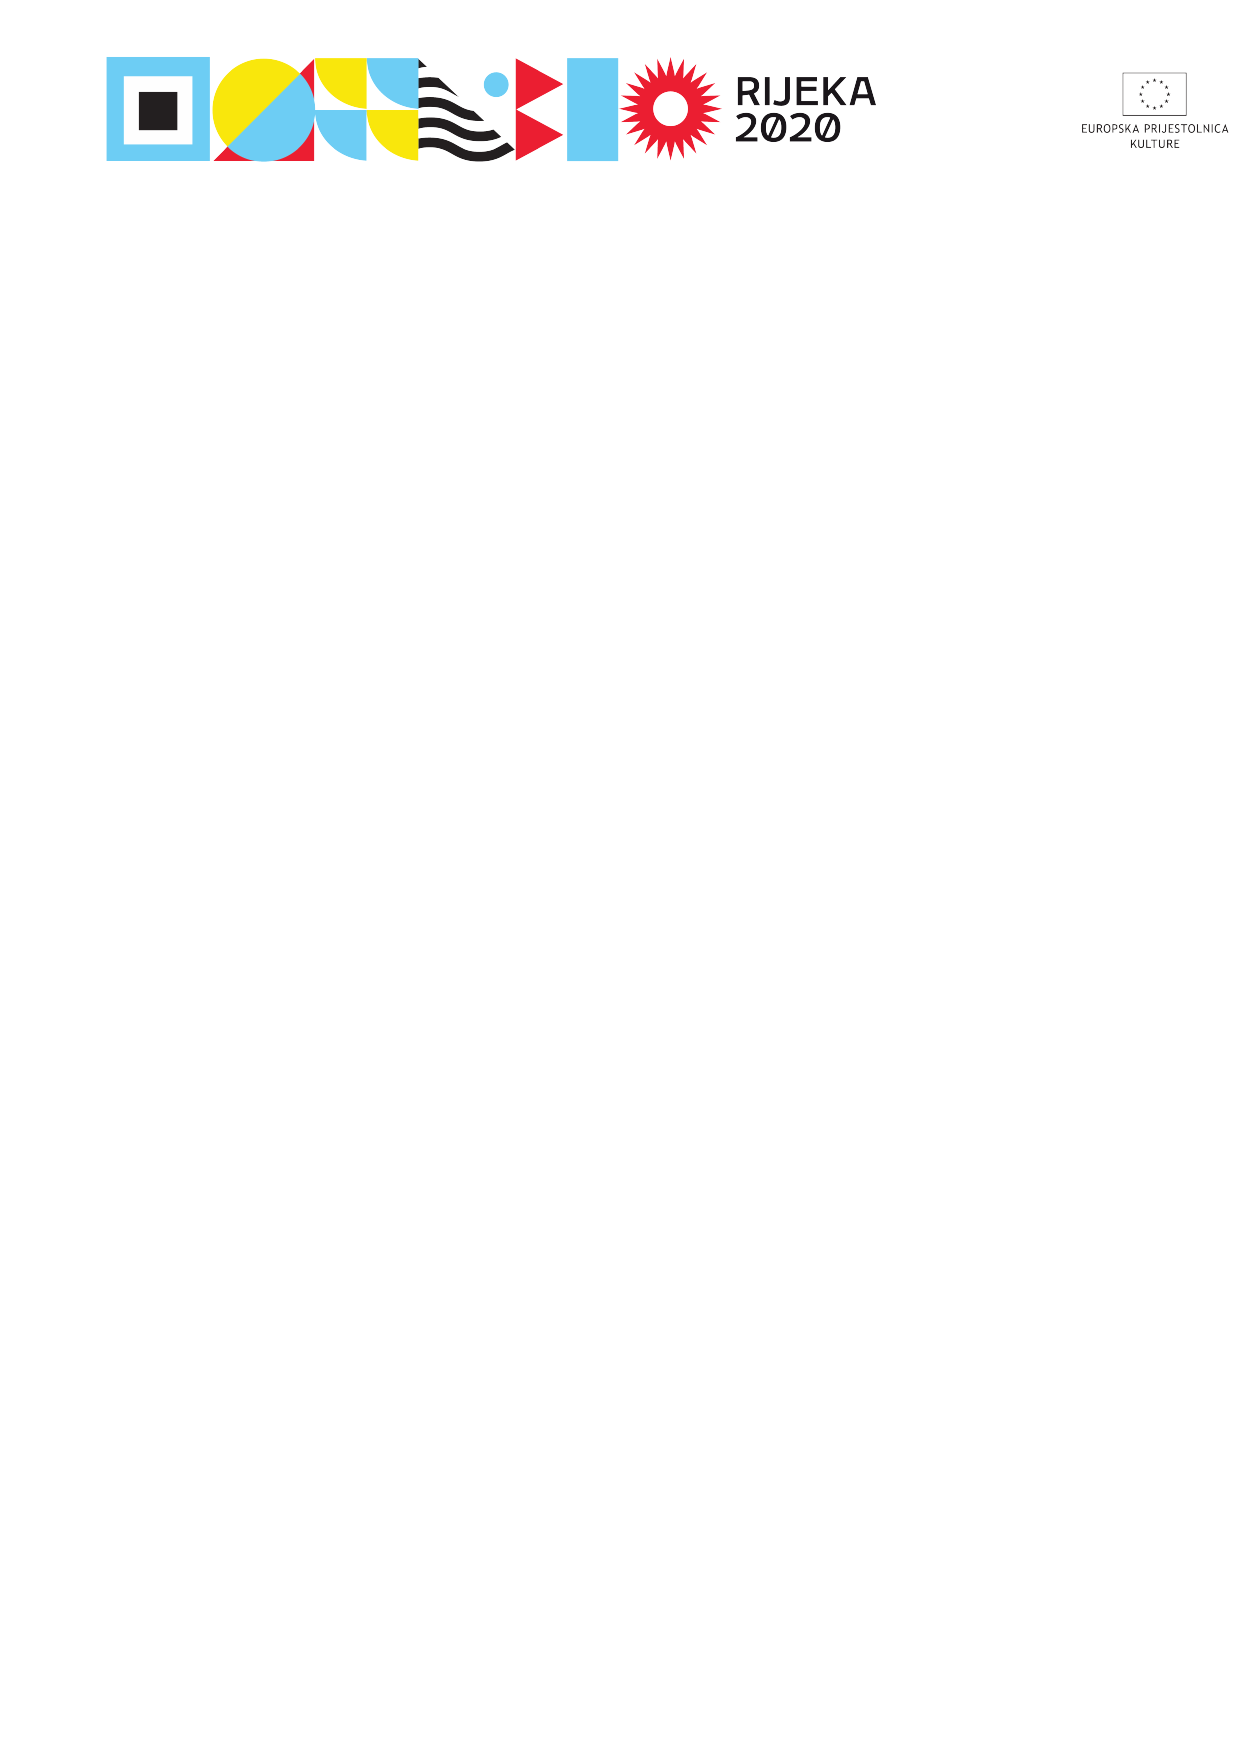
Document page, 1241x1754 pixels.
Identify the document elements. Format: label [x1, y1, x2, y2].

picture [33, 0, 962, 227]
picture [1078, 62, 1232, 153]
